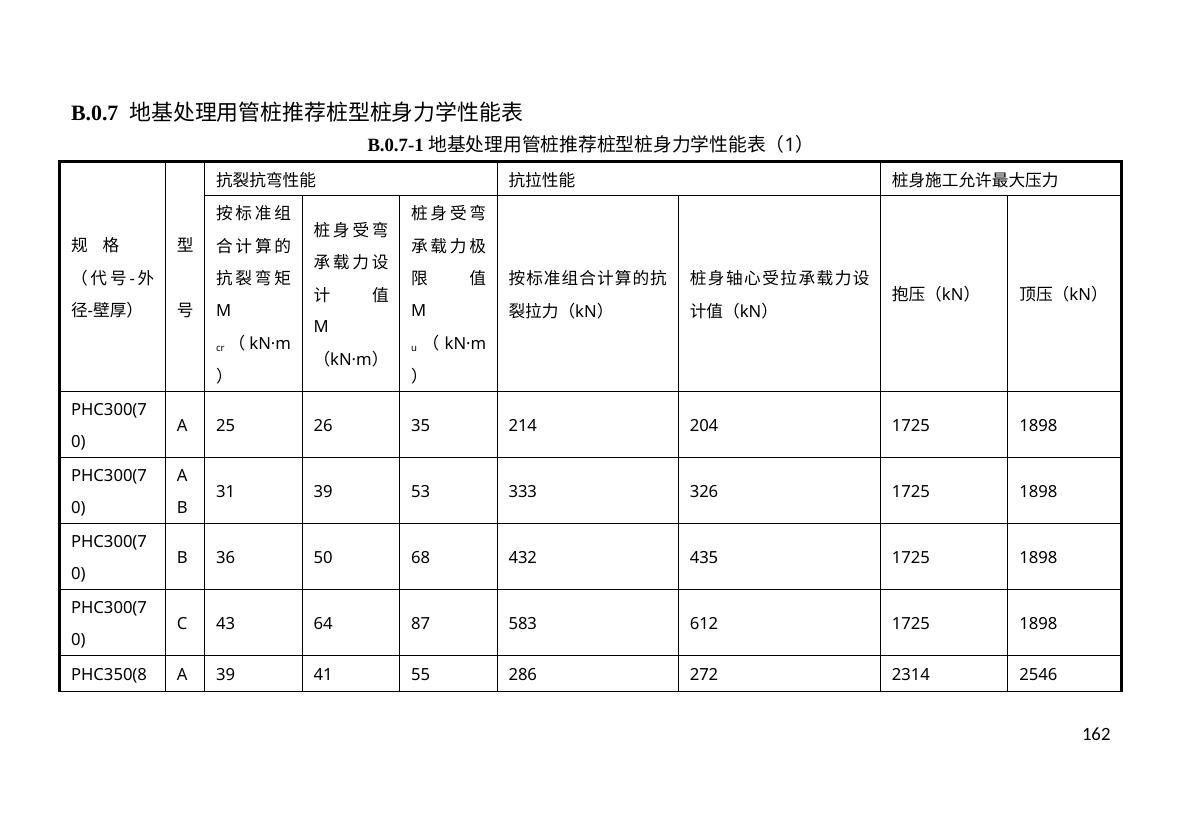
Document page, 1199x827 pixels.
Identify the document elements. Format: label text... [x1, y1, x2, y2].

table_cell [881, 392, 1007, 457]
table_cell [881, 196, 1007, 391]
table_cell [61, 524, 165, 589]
text B.0.7-1 地基处理用管桩推荐桩型桩身力学性能表（1） [71, 127, 1110, 159]
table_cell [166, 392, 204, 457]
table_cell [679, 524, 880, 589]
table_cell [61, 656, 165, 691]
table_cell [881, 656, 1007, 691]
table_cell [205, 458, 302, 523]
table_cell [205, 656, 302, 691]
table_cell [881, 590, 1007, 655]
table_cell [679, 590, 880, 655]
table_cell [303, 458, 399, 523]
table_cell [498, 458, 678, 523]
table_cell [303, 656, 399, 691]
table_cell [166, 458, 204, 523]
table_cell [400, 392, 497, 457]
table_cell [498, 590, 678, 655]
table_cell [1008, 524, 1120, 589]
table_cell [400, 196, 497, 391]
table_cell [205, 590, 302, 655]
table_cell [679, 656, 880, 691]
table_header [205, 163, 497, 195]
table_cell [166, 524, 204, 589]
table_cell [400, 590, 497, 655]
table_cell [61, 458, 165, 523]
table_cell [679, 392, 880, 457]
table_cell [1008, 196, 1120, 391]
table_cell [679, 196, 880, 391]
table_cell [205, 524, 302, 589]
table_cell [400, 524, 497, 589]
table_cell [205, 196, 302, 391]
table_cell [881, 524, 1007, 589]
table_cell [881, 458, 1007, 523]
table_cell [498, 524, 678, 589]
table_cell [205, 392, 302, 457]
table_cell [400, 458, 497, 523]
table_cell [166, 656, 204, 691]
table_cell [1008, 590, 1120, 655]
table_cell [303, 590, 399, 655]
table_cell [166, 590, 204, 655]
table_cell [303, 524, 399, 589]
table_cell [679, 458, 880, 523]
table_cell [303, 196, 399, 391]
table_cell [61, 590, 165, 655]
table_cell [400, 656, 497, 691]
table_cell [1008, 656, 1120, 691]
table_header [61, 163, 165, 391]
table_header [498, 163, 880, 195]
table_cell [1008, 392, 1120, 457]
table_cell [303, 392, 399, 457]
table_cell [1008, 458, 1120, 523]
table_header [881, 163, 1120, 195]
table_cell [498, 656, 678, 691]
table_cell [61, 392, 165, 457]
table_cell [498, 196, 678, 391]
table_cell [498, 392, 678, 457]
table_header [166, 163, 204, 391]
text B.0.7 地基处理用管桩推荐桩型桩身力学性能表 [71, 94, 1110, 127]
